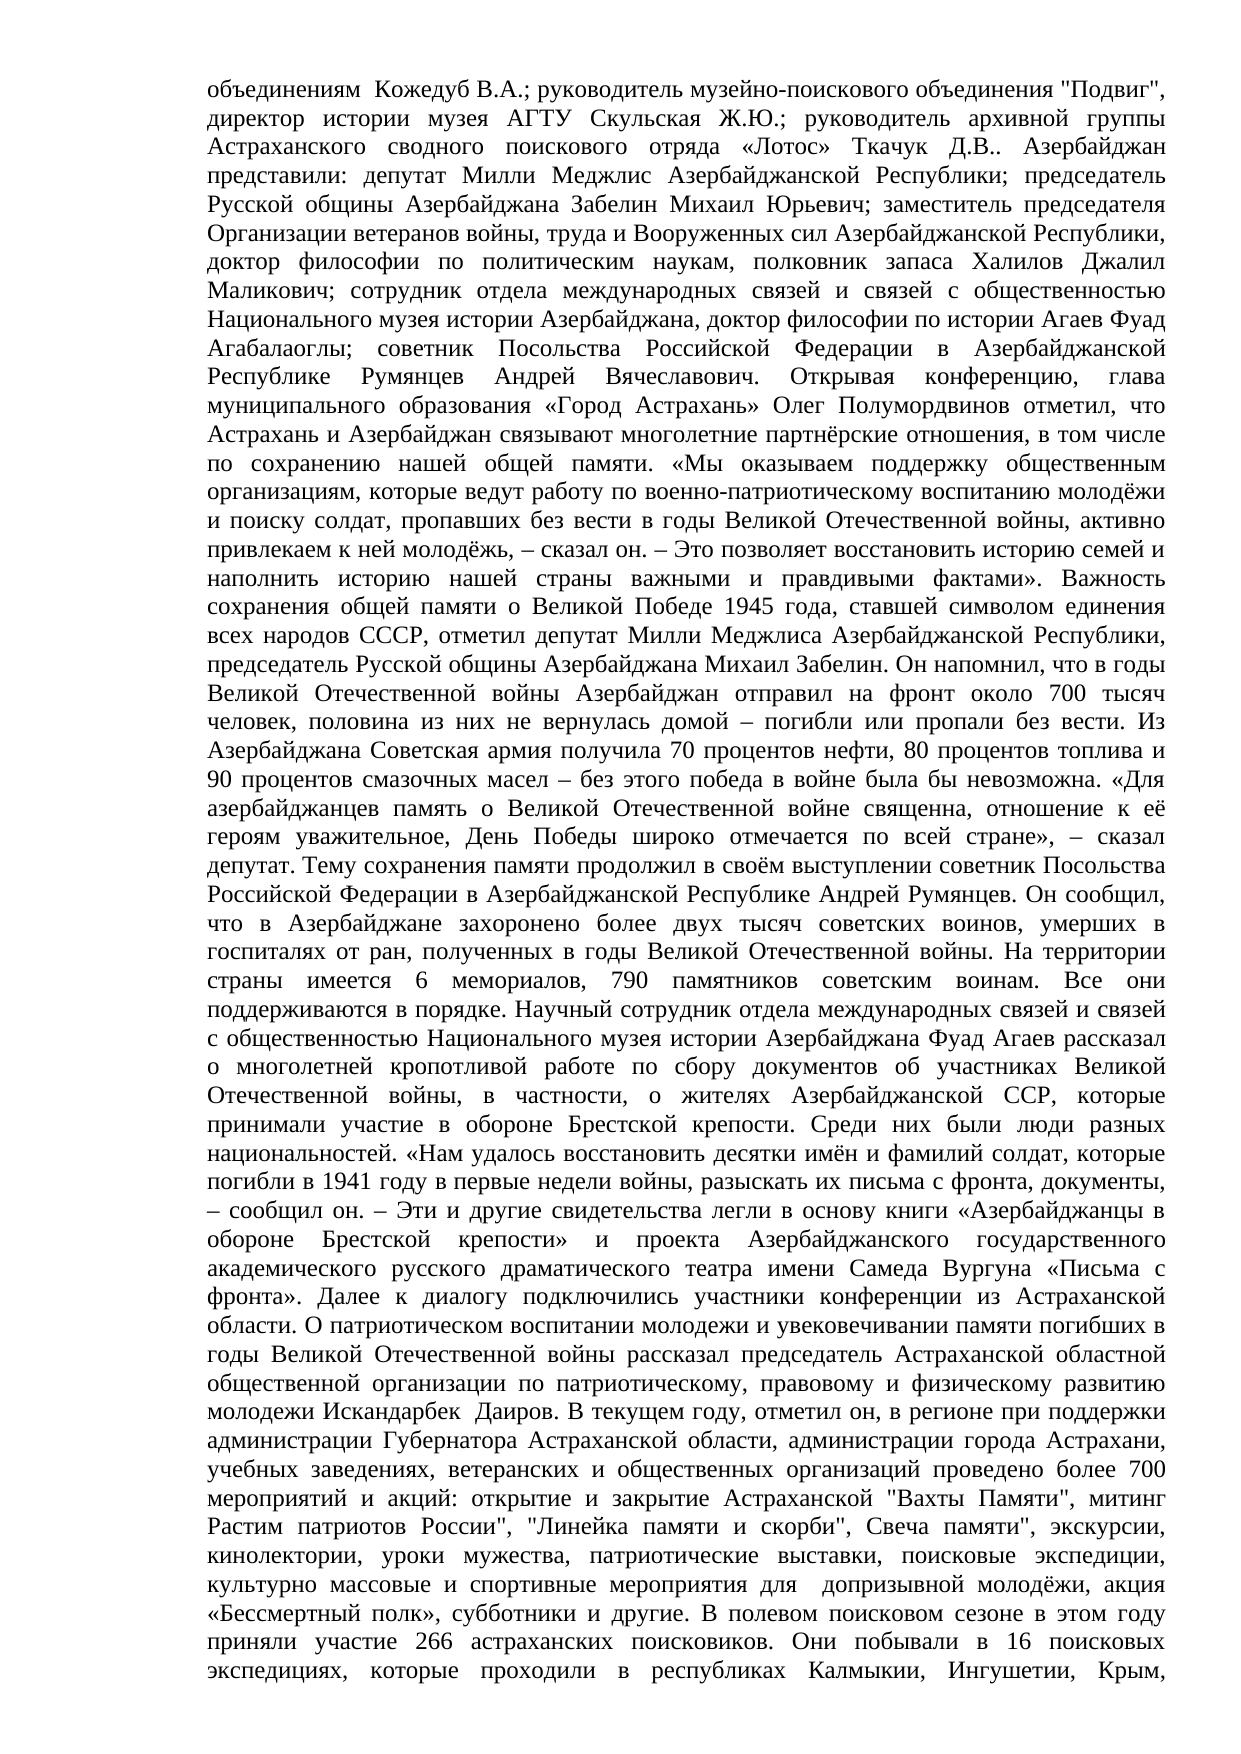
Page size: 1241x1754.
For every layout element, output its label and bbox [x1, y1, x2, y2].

list [147, 74, 1167, 1684]
